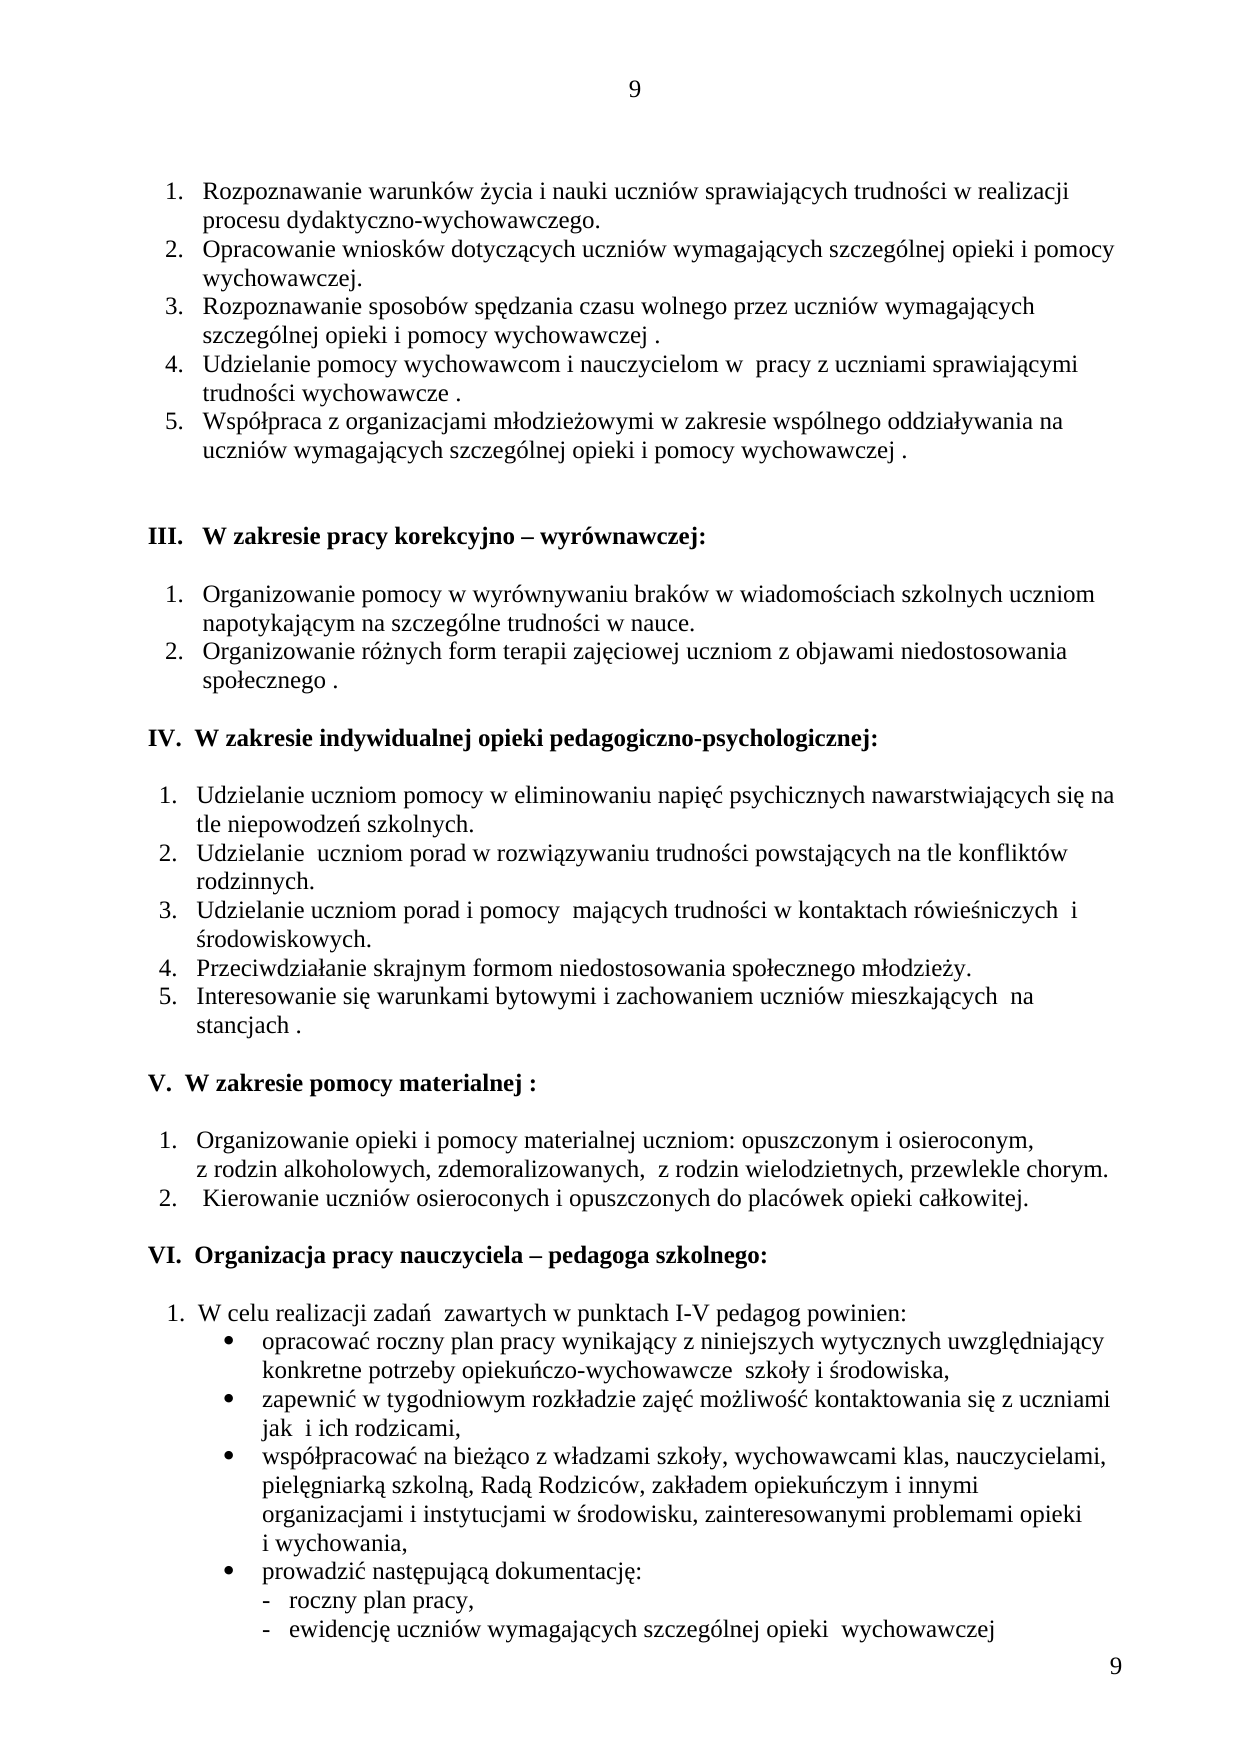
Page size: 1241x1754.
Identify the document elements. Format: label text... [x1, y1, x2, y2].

text V. W zakresie pomocy materialnej : [148, 1068, 1122, 1096]
list Udzielanie uczniom porad w rozwiązywaniu trudności powstających na tle konfliktów rodzinnych. [159, 838, 1122, 895]
list prowadzić następującą dokumentację: [224, 1556, 1122, 1585]
list Udzielanie uczniom pomocy w eliminowaniu napięć psychicznych nawarstwiających się na tle niepowodzeń szkolnych. [159, 780, 1122, 838]
list opracować roczny plan pracy wynikający z niniejszych wytycznych uwzględniający konkretne potrzeby opiekuńczo-wychowawcze szkoły i środowiska, [224, 1326, 1122, 1384]
list - roczny plan pracy, [262, 1585, 1122, 1614]
list Udzielanie pomocy wychowawcom i nauczycielom w pracy z uczniami sprawiającymi trudności wychowawcze . [165, 349, 1122, 406]
list Rozpoznawanie warunków życia i nauki uczniów sprawiających trudności w realizacji procesu dydaktyczno-wychowawczego. [165, 176, 1122, 234]
text VI. Organizacja pracy nauczyciela – pedagoga szkolnego: [148, 1240, 1122, 1269]
list Interesowanie się warunkami bytowymi i zachowaniem uczniów mieszkających na stancjach . [159, 981, 1122, 1039]
list Opracowanie wniosków dotyczących uczniów wymagających szczególnej opieki i pomocy wychowawczej. [165, 234, 1122, 291]
text IV. W zakresie indywidualnej opieki pedagogiczno-psychologicznej: [148, 723, 1122, 751]
list Współpraca z organizacjami młodzieżowymi w zakresie wspólnego oddziaływania na uczniów wymagających szczególnej opieki i pomocy wychowawczej . [165, 406, 1122, 464]
list Organizowanie opieki i pomocy materialnej uczniom: opuszczonym i osieroconym, z rodzin alkoholowych, zdemoralizowanych, z rodzin wielodzietnych, przewlekle chorym. [159, 1125, 1122, 1183]
list Kierowanie uczniów osieroconych i opuszczonych do placówek opieki całkowitej. [159, 1183, 1122, 1211]
text 1. W celu realizacji zadań zawartych w punktach I-V pedagog powinien: [148, 1298, 1122, 1326]
text III. W zakresie pracy korekcyjno – wyrównawczej: [148, 521, 1122, 550]
list Rozpoznawanie sposobów spędzania czasu wolnego przez uczniów wymagających szczególnej opieki i pomocy wychowawczej . [165, 291, 1122, 349]
list Udzielanie uczniom porad i pomocy mających trudności w kontaktach rówieśniczych i środowiskowych. [159, 895, 1122, 953]
list zapewnić w tygodniowym rozkładzie zajęć możliwość kontaktowania się z uczniami jak i ich rodzicami, [224, 1384, 1122, 1441]
list Organizowanie pomocy w wyrównywaniu braków w wiadomościach szkolnych uczniom napotykającym na szczególne trudności w nauce. [165, 579, 1122, 636]
list współpracować na bieżąco z władzami szkoły, wychowawcami klas, nauczycielami, pielęgniarką szkolną, Radą Rodziców, zakładem opiekuńczym i innymi organizacjami i instytucjami w środowisku, zainteresowanymi problemami opieki i wychowania, [224, 1441, 1122, 1556]
list Organizowanie różnych form terapii zajęciowej uczniom z objawami niedostosowania społecznego . [165, 636, 1122, 694]
list - ewidencję uczniów wymagających szczególnej opieki wychowawczej [262, 1614, 1122, 1643]
list Przeciwdziałanie skrajnym formom niedostosowania społecznego młodzieży. [159, 953, 1122, 981]
